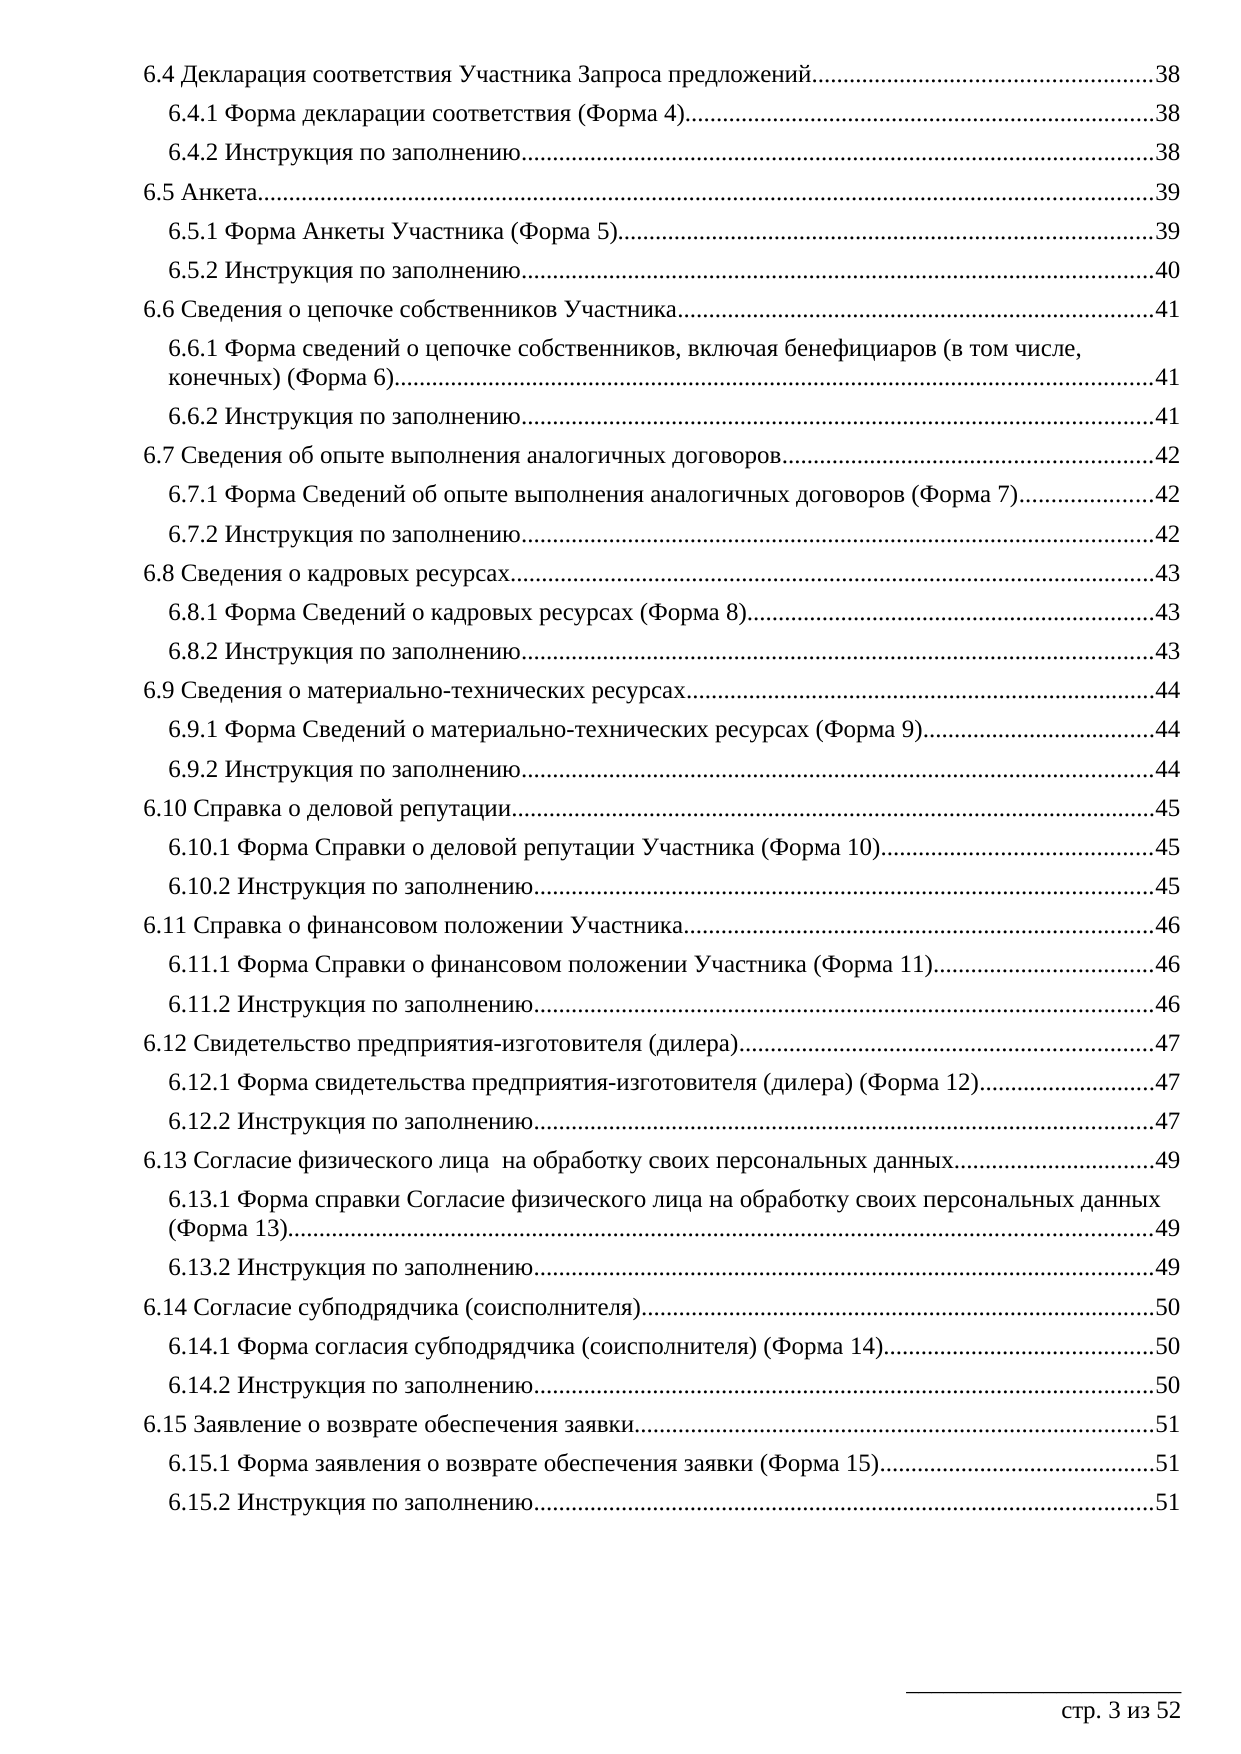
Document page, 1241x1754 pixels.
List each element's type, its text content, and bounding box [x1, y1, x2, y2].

text 6.9.2 Инструкция по заполнению 44 [168, 754, 1181, 782]
text 6.4 Декларация соответствия Участника Запроса предложений 38 [143, 59, 1181, 88]
text 6.5.2 Инструкция по заполнению 40 [168, 255, 1181, 284]
text 6.11 Справка о финансовом положении Участника 46 [143, 910, 1181, 939]
text 6.5.1 Форма Анкеты Участника (Форма 5) 39 [168, 216, 1181, 244]
text 6.13 Согласие физического лица на обработку своих персональных данных 49 [143, 1145, 1181, 1174]
text 6.8.1 Форма Сведений о кадровых ресурсах (Форма 8) 43 [168, 597, 1181, 626]
text 6.9 Сведения о материально-технических ресурсах 44 [143, 675, 1181, 704]
text 6.15.1 Форма заявления о возврате обеспечения заявки (Форма 15) 51 [168, 1448, 1181, 1477]
text 6.6.2 Инструкция по заполнению 41 [168, 401, 1181, 430]
text 6.10.1 Форма Справки о деловой репутации Участника (Форма 10) 45 [168, 832, 1181, 861]
text 6.14 Согласие субподрядчика (соисполнителя) 50 [143, 1292, 1181, 1320]
text 6.12.1 Форма свидетельства предприятия-изготовителя (дилера) (Форма 12) 47 [168, 1067, 1181, 1096]
text 6.8 Сведения о кадровых ресурсах 43 [143, 558, 1181, 587]
text 6.10.2 Инструкция по заполнению 45 [168, 871, 1181, 900]
text 6.5 Анкета 39 [143, 177, 1181, 205]
text 6.6 Сведения о цепочке собственников Участника 41 [143, 294, 1181, 323]
text 6.15.2 Инструкция по заполнению 51 [168, 1487, 1181, 1516]
text 6.13.1 Форма справки Согласие физического лица на обработку своих персональных данных (Форма 13) 49 [168, 1184, 1181, 1242]
text 6.10 Справка о деловой репутации 45 [143, 793, 1181, 822]
text 6.11.2 Инструкция по заполнению 46 [168, 989, 1181, 1017]
text 6.15 Заявление о возврате обеспечения заявки 51 [143, 1409, 1181, 1438]
text 6.13.2 Инструкция по заполнению 49 [168, 1252, 1181, 1281]
text 6.6.1 Форма сведений о цепочке собственников, включая бенефициаров (в том числе, конечных) (Форма 6) 41 [168, 333, 1181, 391]
text 6.7 Сведения об опыте выполнения аналогичных договоров 42 [143, 440, 1181, 469]
text 6.9.1 Форма Сведений о материально-технических ресурсах (Форма 9) 44 [168, 714, 1181, 743]
text 6.4.1 Форма декларации соответствия (Форма 4) 38 [168, 98, 1181, 127]
text 6.11.1 Форма Справки о финансовом положении Участника (Форма 11) 46 [168, 949, 1181, 978]
text 6.7.1 Форма Сведений об опыте выполнения аналогичных договоров (Форма 7) 42 [168, 479, 1181, 508]
text 6.8.2 Инструкция по заполнению 43 [168, 636, 1181, 665]
text 6.7.2 Инструкция по заполнению 42 [168, 519, 1181, 547]
text 6.12 Свидетельство предприятия-изготовителя (дилера) 47 [143, 1028, 1181, 1057]
text 6.14.2 Инструкция по заполнению 50 [168, 1370, 1181, 1399]
text 6.14.1 Форма согласия субподрядчика (соисполнителя) (Форма 14) 50 [168, 1331, 1181, 1359]
text 6.12.2 Инструкция по заполнению 47 [168, 1106, 1181, 1135]
text 6.4.2 Инструкция по заполнению 38 [168, 137, 1181, 166]
